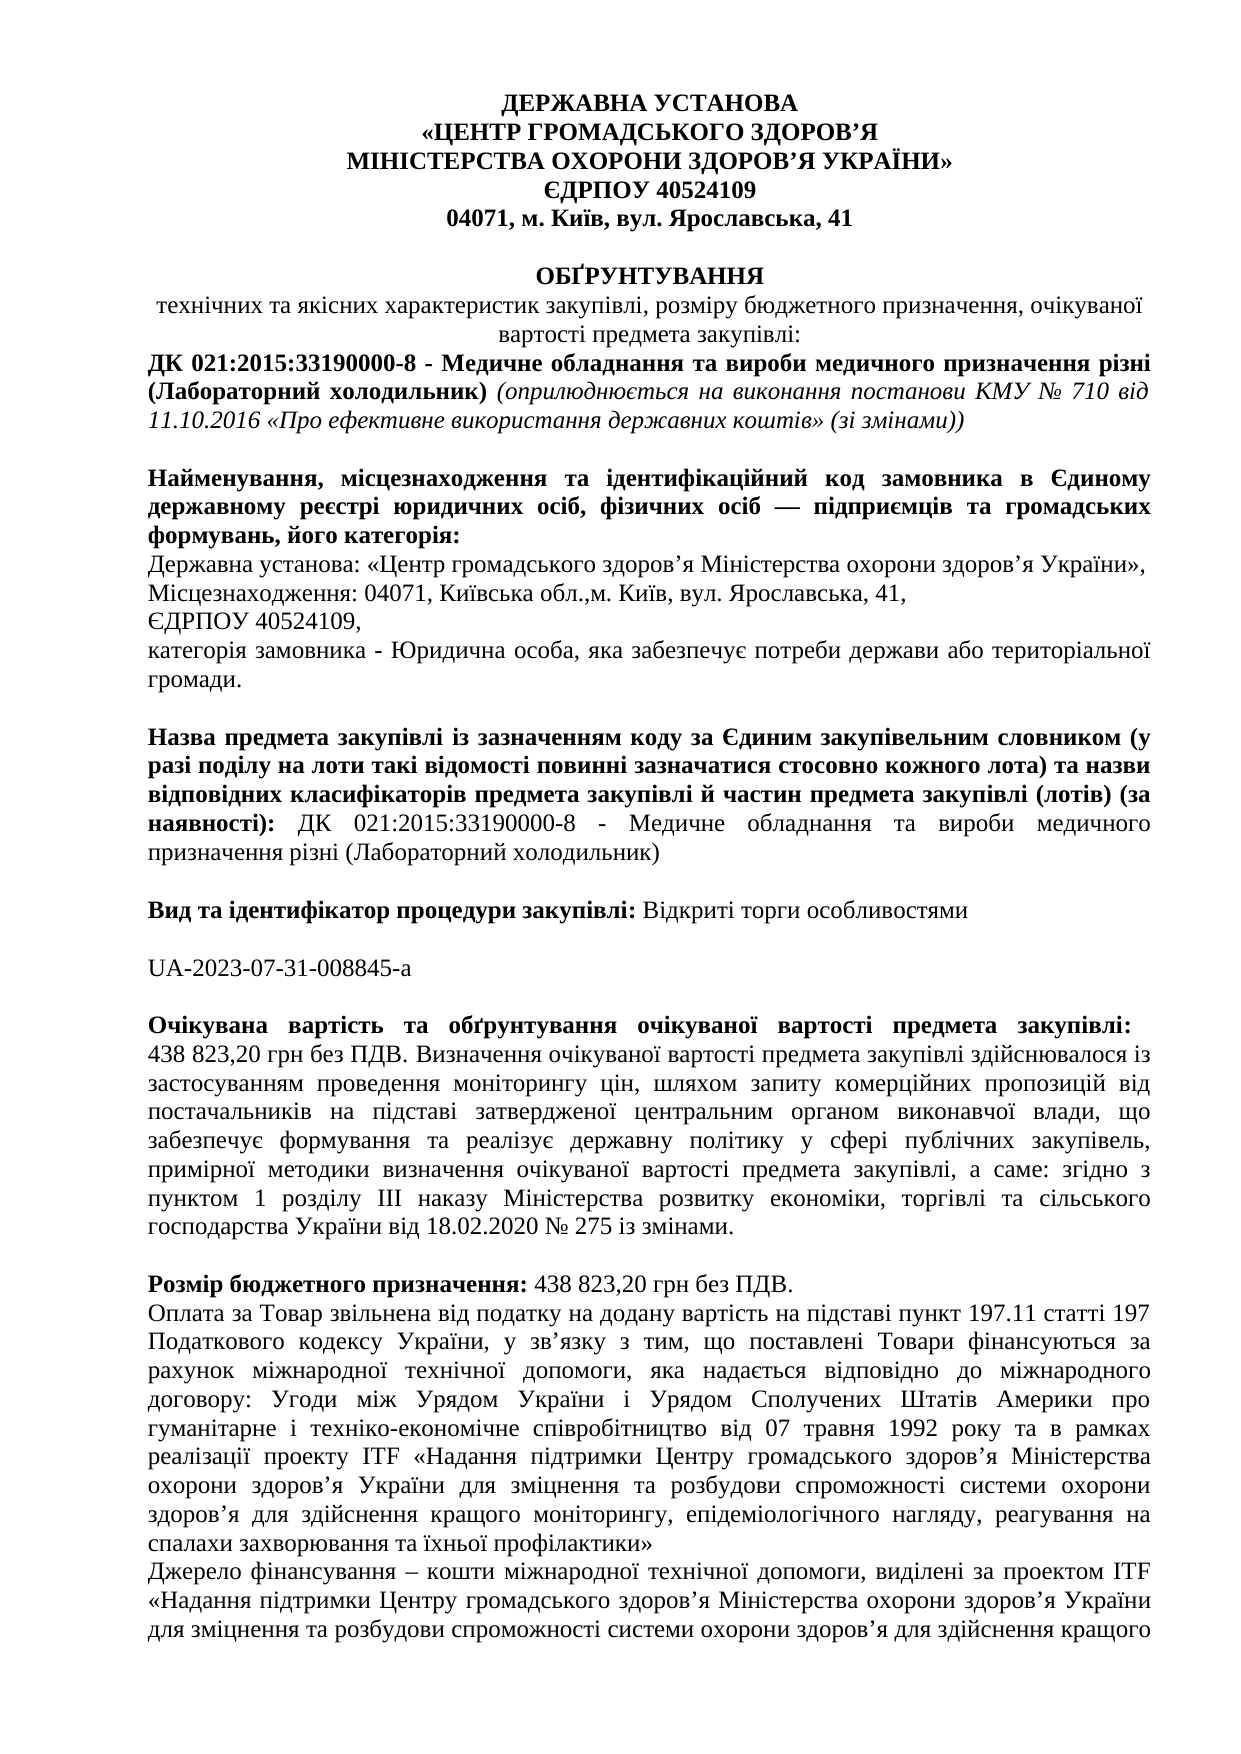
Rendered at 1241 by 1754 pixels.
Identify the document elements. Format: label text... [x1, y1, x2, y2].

text «ЦЕНТР ГРОМАДСЬКОГО ЗДОРОВ’Я [148, 117, 1152, 146]
text UA-2023-07-31-008845-a [148, 953, 1152, 981]
text ЄДРПОУ 40524109, [148, 606, 1152, 635]
text категорія замовника - Юридична особа, яка забезпечує потреби держави або територіальної громади. [148, 635, 1152, 693]
text Місцезнаходження: 04071, Київська обл.,м. Київ, вул. Ярославська, 41, [148, 578, 1152, 606]
text технічних та якісних характеристик закупівлі, розміру бюджетного призначення, очікуваної вартості предмета закупівлі: [148, 290, 1152, 348]
text МІНІСТЕРСТВА ОХОРОНИ ЗДОРОВ’Я УКРАЇНИ» [148, 146, 1152, 175]
text Назва предмета закупівлі із зазначенням коду за Єдиним закупівельним словником (у разі поділу на лоти такі відомості повинні зазначатися стосовно кожного лота) та назви відповідних класифікаторів предмета закупівлі й частин предмета закупівлі (лотів) (за наявності): ДК 021:2015:33190000-8 - Медичне обладнання та вироби медичного призначення різні (Лабораторний холодильник) [148, 722, 1152, 866]
text Оплата за Товар звільнена від податку на додану вартість на підставі пункт 197.11 статті 197 Податкового кодексу України, у зв’язку з тим, що поставлені Товари фінансуються за рахунок міжнародної технічної допомоги, яка надається відповідно до міжнародного договору: Угоди між Урядом України і Урядом Сполучених Штатів Америки про гуманітарне і техніко-економічне співробітництво від 07 травня 1992 року та в рамках реалізації проекту ITF «Надання підтримки Центру громадського здоров’я Міністерства охорони здоров’я України для зміцнення та розбудови спроможності системи охорони здоров’я для здійснення кращого моніторингу, епідеміологічного нагляду, реагування на спалахи захворювання та їхньої профілактики» [148, 1298, 1152, 1556]
text ДК 021:2015:33190000-8 - Медичне обладнання та вироби медичного призначення різні (Лабораторний холодильник) (оприлюднюється на виконання постанови КМУ № 710 від 11.10.2016 «Про ефективне використання державних коштів» (зі змінами)) [148, 348, 1152, 434]
text ЄДРПОУ 40524109 [148, 175, 1152, 203]
text 04071, м. Київ, вул. Ярославська, 41 [148, 203, 1152, 232]
text ОБҐРУНТУВАННЯ [148, 261, 1152, 290]
text Державна установа: «Центр громадського здоров’я Міністерства охорони здоров’я України», [148, 549, 1152, 578]
text Очікувана вартість та обґрунтування очікуваної вартості предмета закупівлі: 438 823,20 грн без ПДВ. Визначення очікуваної вартості предмета закупівлі здійснювалося із застосуванням проведення моніторингу цін, шляхом запиту комерційних пропозицій від постачальників на підставі затвердженої центральним органом виконавчої влади, що забезпечує формування та реалізує державну політику у сфері публічних закупівель, примірної методики визначення очікуваної вартості предмета закупівлі, а саме: згідно з пунктом 1 розділу ІІІ наказу Міністерства розвитку економіки, торгівлі та сільського господарства України від 18.02.2020 № 275 із змінами. [148, 1010, 1152, 1240]
text Найменування, місцезнаходження та ідентифікаційний код замовника в Єдиному державному реєстрі юридичних осіб, фізичних осіб — підприємців та громадських формувань, його категорія: [148, 463, 1152, 549]
text Розмір бюджетного призначення: 438 823,20 грн без ПДВ. [148, 1269, 1152, 1298]
text Вид та ідентифікатор процедури закупівлі: Відкриті торги особливостями [148, 895, 1152, 923]
text ДЕРЖАВНА УСТАНОВА [148, 88, 1152, 117]
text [148, 1556, 1152, 1643]
